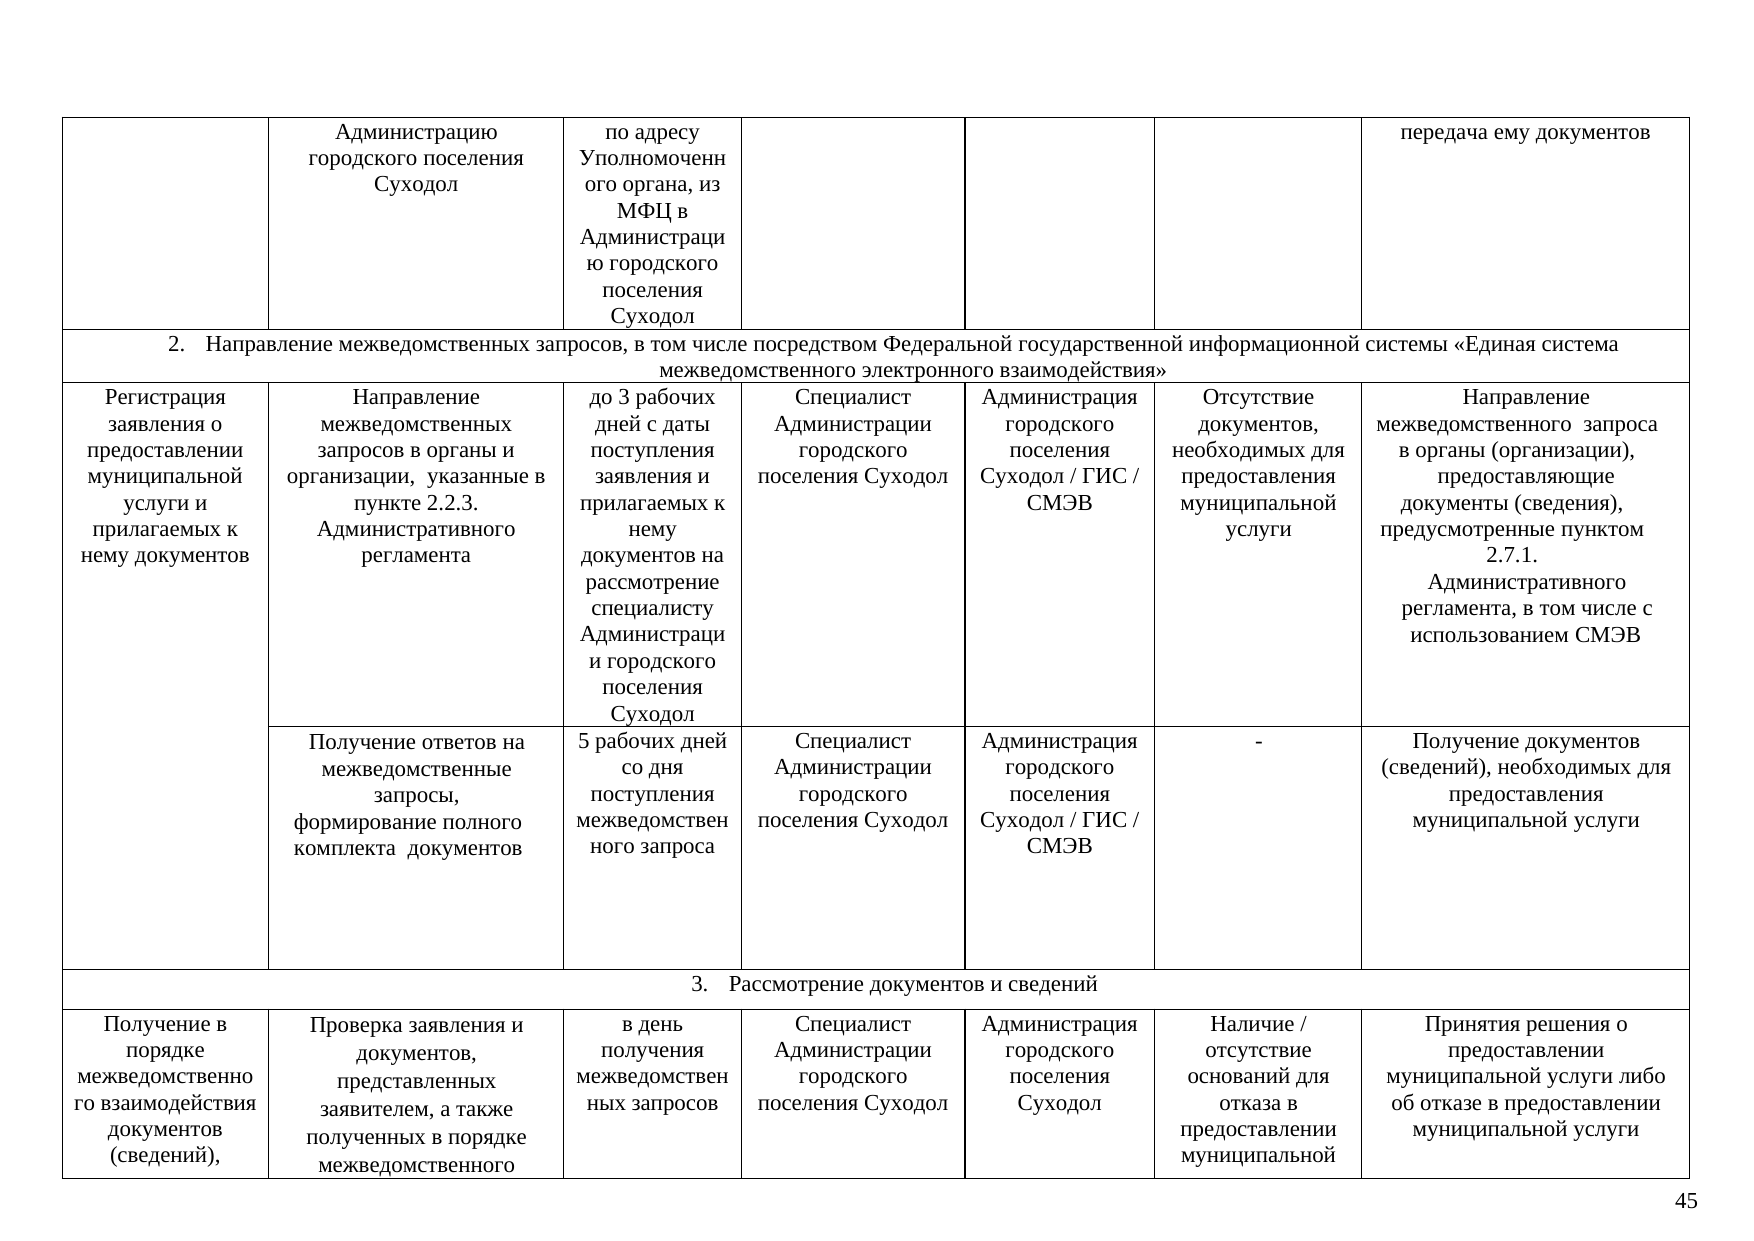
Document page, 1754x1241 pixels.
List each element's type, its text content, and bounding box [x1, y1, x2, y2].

table_cell Получение документов (сведений), необходимых для предоставления муниципальной услуги [1362, 727, 1689, 969]
table_cell Рассмотрение документов и сведений [63, 970, 1689, 1008]
table_cell Направление межведомственных запросов, в том числе посредством Федеральной государственной информационной системы «Единая система межведомственного электронного взаимодействия» [1168, 330, 1689, 382]
table_cell Направление межведомственного запроса в органы (организации), предоставляющие документы (сведения), предусмотренные пунктом 2.7.1. Административного регламента, в том числе с использованием СМЭВ [1362, 383, 1689, 726]
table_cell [564, 118, 741, 328]
table_cell Отсутствие документов, необходимых для предоставления муниципальной услуги [1155, 383, 1361, 726]
table_cell Получение ответов на межведомственные запросы, формирование полного комплекта документов [269, 727, 563, 969]
table_cell - [1155, 727, 1361, 969]
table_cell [564, 1010, 741, 1178]
table_cell Направление межведомственных запросов, в том числе посредством Федеральной государственной информационной системы «Единая система межведомственного электронного взаимодействия» [63, 330, 659, 382]
table_cell до 3 рабочих дней с даты поступления заявления и прилагаемых к нему документов на рассмотрение специалисту Администрации городского поселения Суходол [564, 383, 741, 726]
table_cell Администрация городского поселения Суходол / ГИС / СМЭВ [966, 383, 1154, 726]
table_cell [269, 118, 563, 328]
table_cell Направление межведомственных запросов в органы и организации, указанные в пункте 2.2.3. Административного регламента [269, 383, 563, 726]
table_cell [1362, 118, 1689, 328]
table_cell Администрация городского поселения Суходол / ГИС / СМЭВ [966, 727, 1154, 969]
table_cell Регистрация заявления о предоставлении муниципальной услуги и прилагаемых к нему документов [63, 383, 268, 969]
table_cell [1155, 1010, 1361, 1178]
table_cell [269, 1010, 563, 1178]
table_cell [63, 1010, 268, 1178]
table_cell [966, 1010, 1154, 1178]
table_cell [742, 1010, 964, 1178]
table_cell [742, 118, 964, 328]
table_cell - [1155, 118, 1361, 328]
table_cell Специалист Администрации городского поселения Суходол [742, 727, 964, 969]
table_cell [966, 118, 1154, 328]
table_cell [1362, 1010, 1689, 1178]
table_cell 5 рабочих дней со дня поступления межведомственного запроса [564, 727, 741, 969]
table_cell Специалист Администрации городского поселения Суходол [742, 383, 964, 726]
